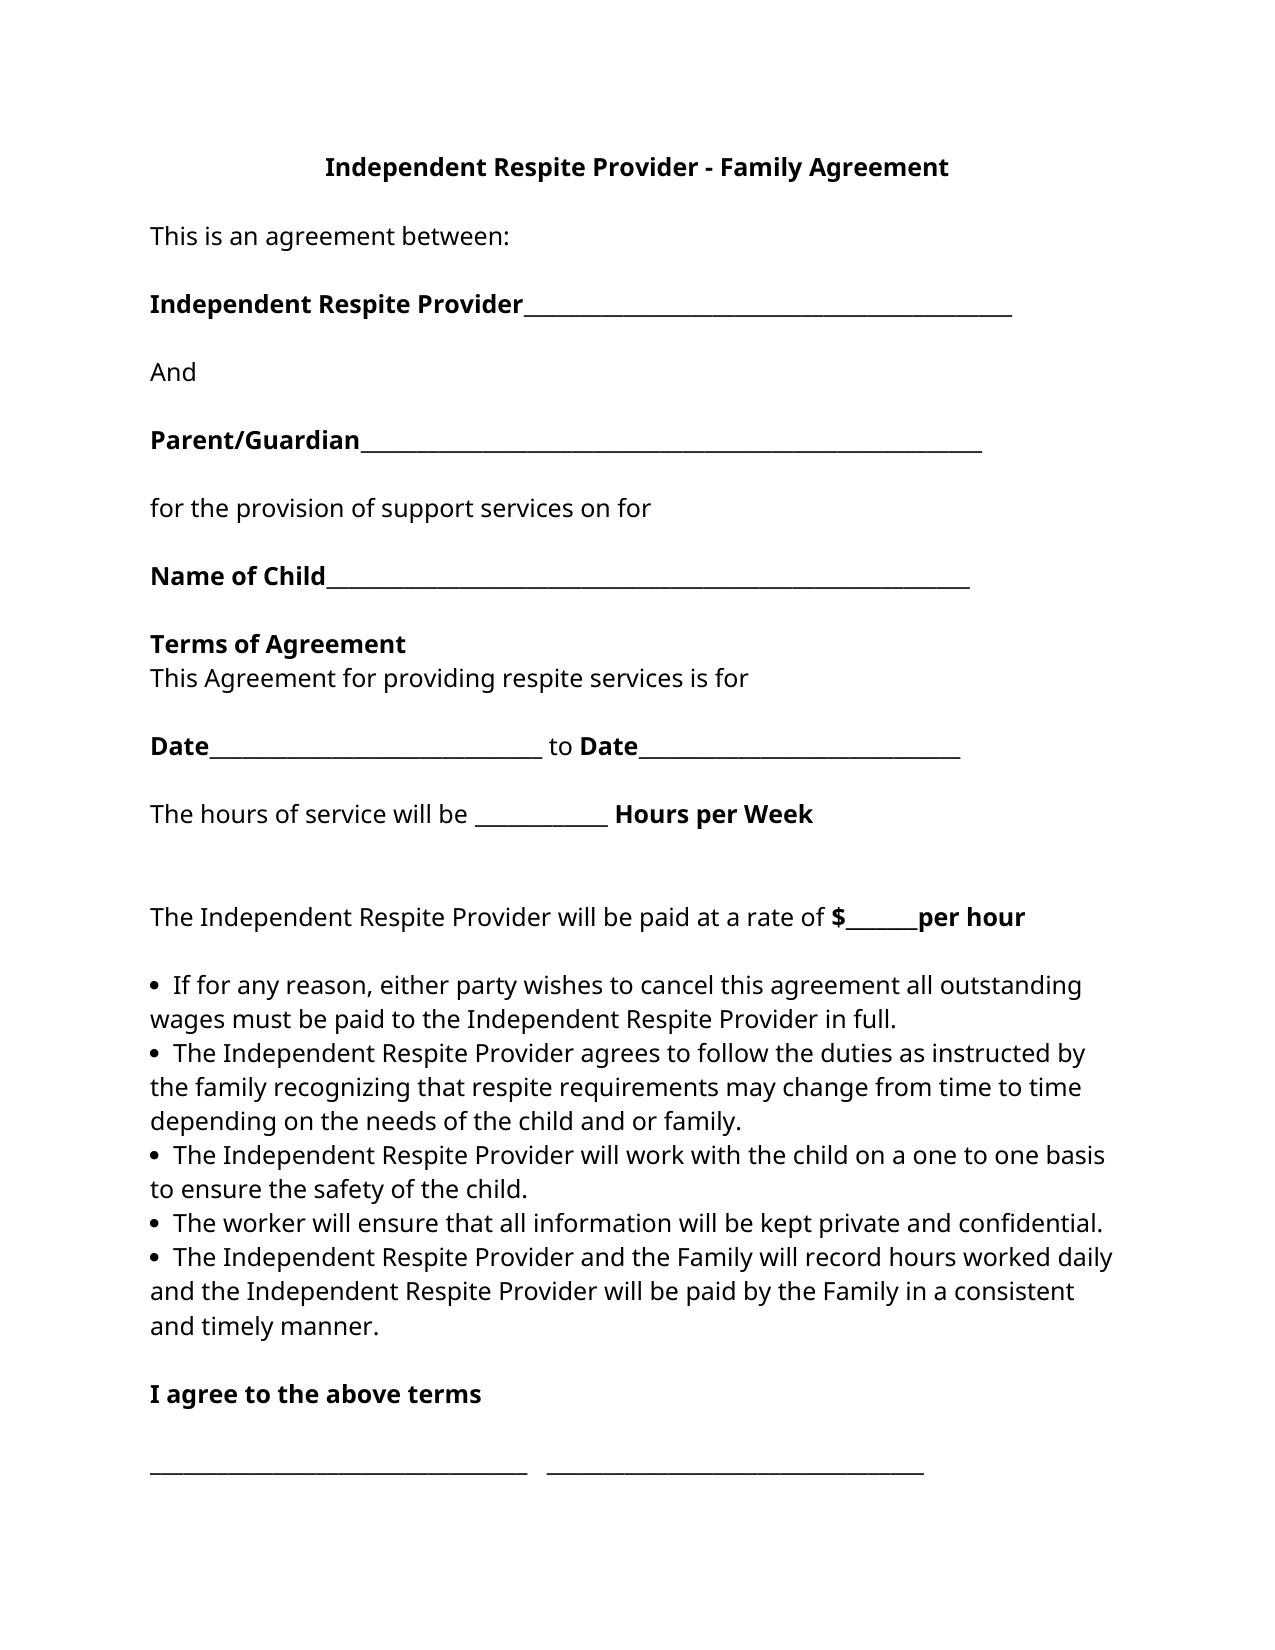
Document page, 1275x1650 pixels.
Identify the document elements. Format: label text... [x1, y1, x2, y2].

text I agree to the above terms [150, 1376, 1125, 1410]
text If for any reason, either party wishes to cancel this agreement all outstanding wages must be paid to the Independent Respite Provider in full. [150, 967, 1125, 1036]
text Date______________________________ to Date_____________________________ [150, 729, 1125, 763]
text The Independent Respite Provider and the Family will record hours worked daily and the Independent Respite Provider will be paid by the Family in a consistent and timely manner. [150, 1240, 1125, 1342]
text This is an agreement between: [150, 218, 1125, 252]
text for the provision of support services on for [150, 491, 1125, 525]
text Independent Respite Provider - Family Agreement [150, 150, 1125, 184]
text The Independent Respite Provider will be paid at a rate of $_______per hour [150, 899, 1125, 933]
text Terms of Agreement [150, 627, 1125, 661]
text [150, 1444, 1125, 1478]
text Name of Child__________________________________________________________ [150, 559, 1125, 593]
text The hours of service will be ____________ Hours per Week [150, 797, 1125, 831]
text Parent/Guardian________________________________________________________ [150, 422, 1125, 457]
text This Agreement for providing respite services is for [150, 661, 1125, 695]
text The Independent Respite Provider will work with the child on a one to one basis to ensure the safety of the child. [150, 1138, 1125, 1206]
text Independent Respite Provider____________________________________________ [150, 286, 1125, 320]
text The Independent Respite Provider agrees to follow the duties as instructed by the family recognizing that respite requirements may change from time to time depending on the needs of the child and or family. [150, 1036, 1125, 1138]
text The worker will ensure that all information will be kept private and confidential. [150, 1206, 1125, 1240]
text And [150, 354, 1125, 388]
